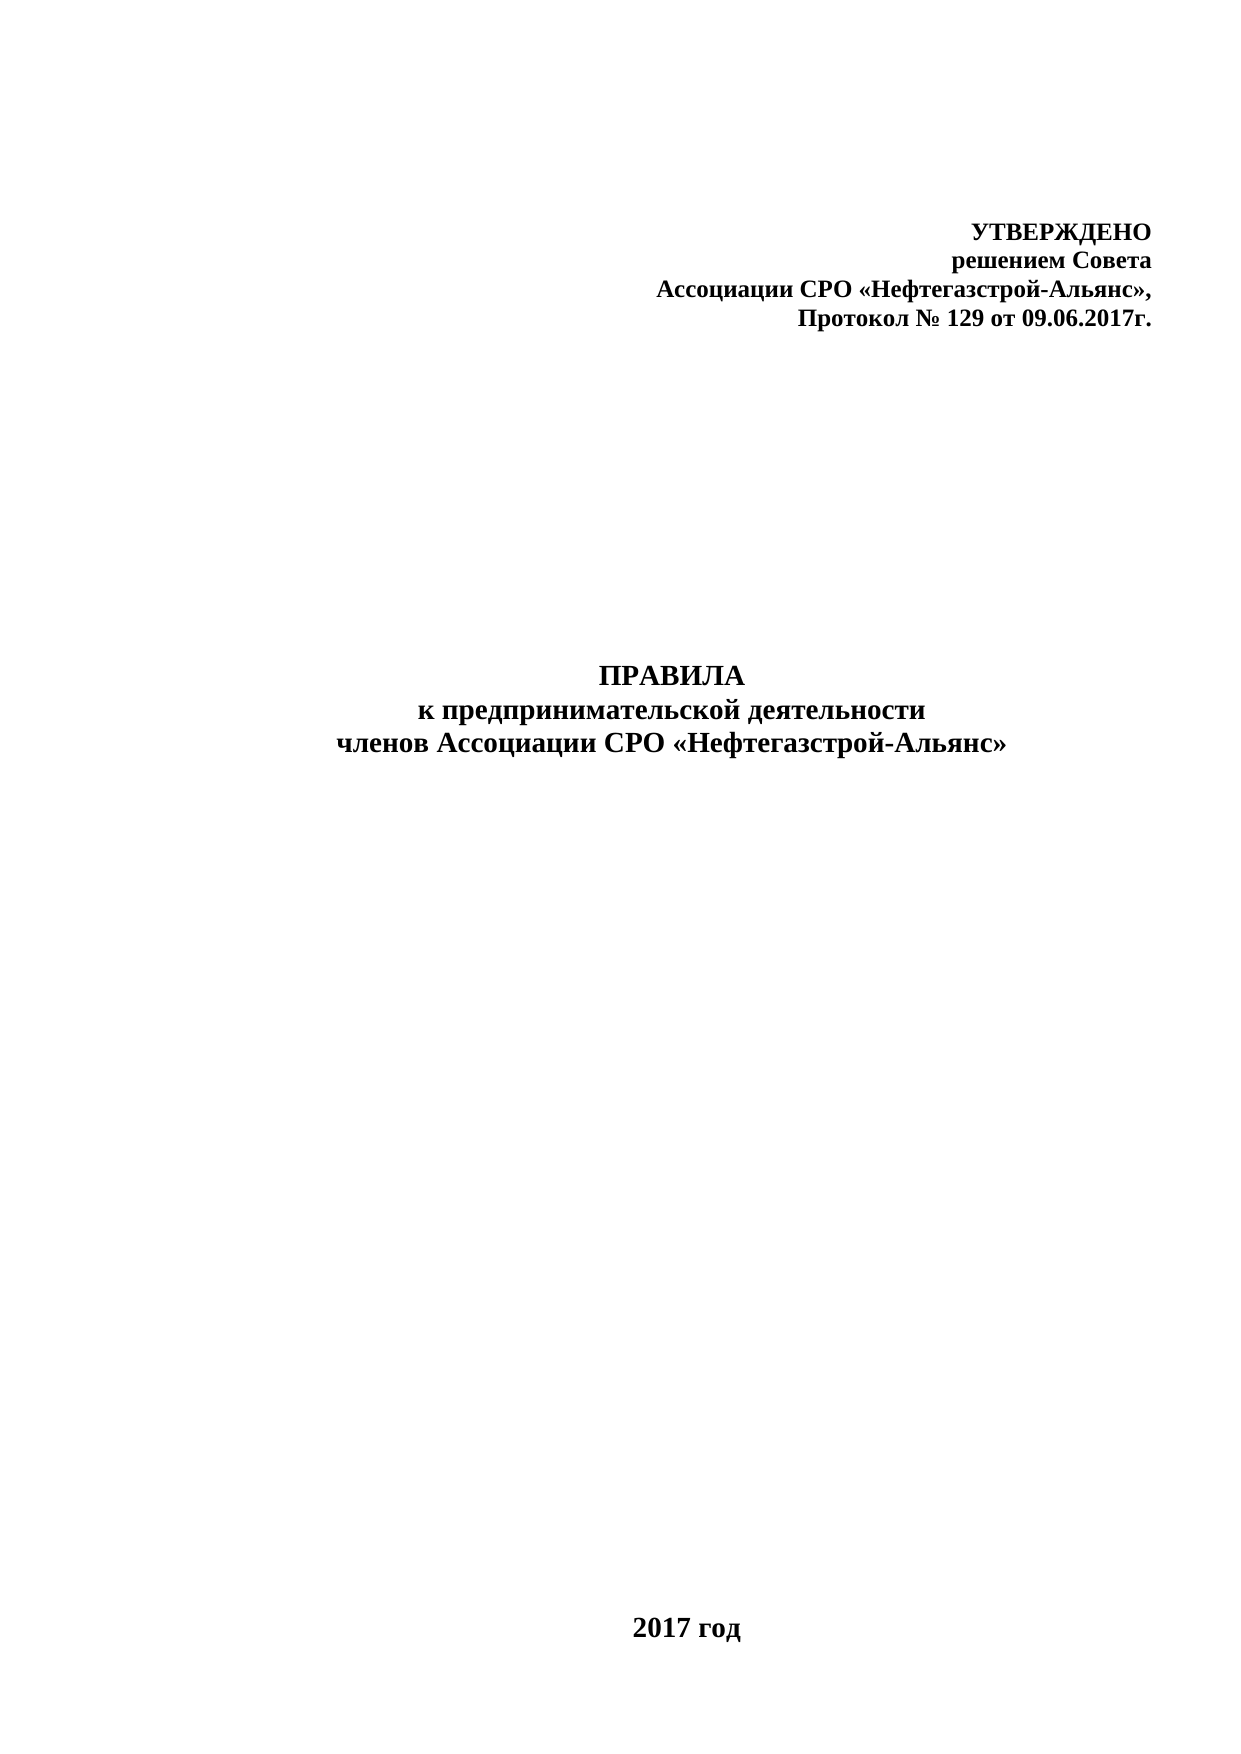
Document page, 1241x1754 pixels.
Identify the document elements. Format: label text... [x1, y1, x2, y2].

text УТВЕРЖДЕНО [148, 217, 1152, 245]
text 2017 год [148, 1610, 1152, 1643]
text ПРАВИЛА [148, 658, 1152, 692]
text членов Ассоциации СРО «Нефтегазстрой-Альянс» [148, 726, 1152, 759]
text Ассоциации СРО «Нефтегазстрой-Альянс», [148, 274, 1152, 303]
text к предпринимательской деятельности [148, 692, 1152, 726]
text Протокол № 129 от 09.06.2017г. [148, 303, 1152, 332]
text решением Совета [148, 245, 1152, 274]
